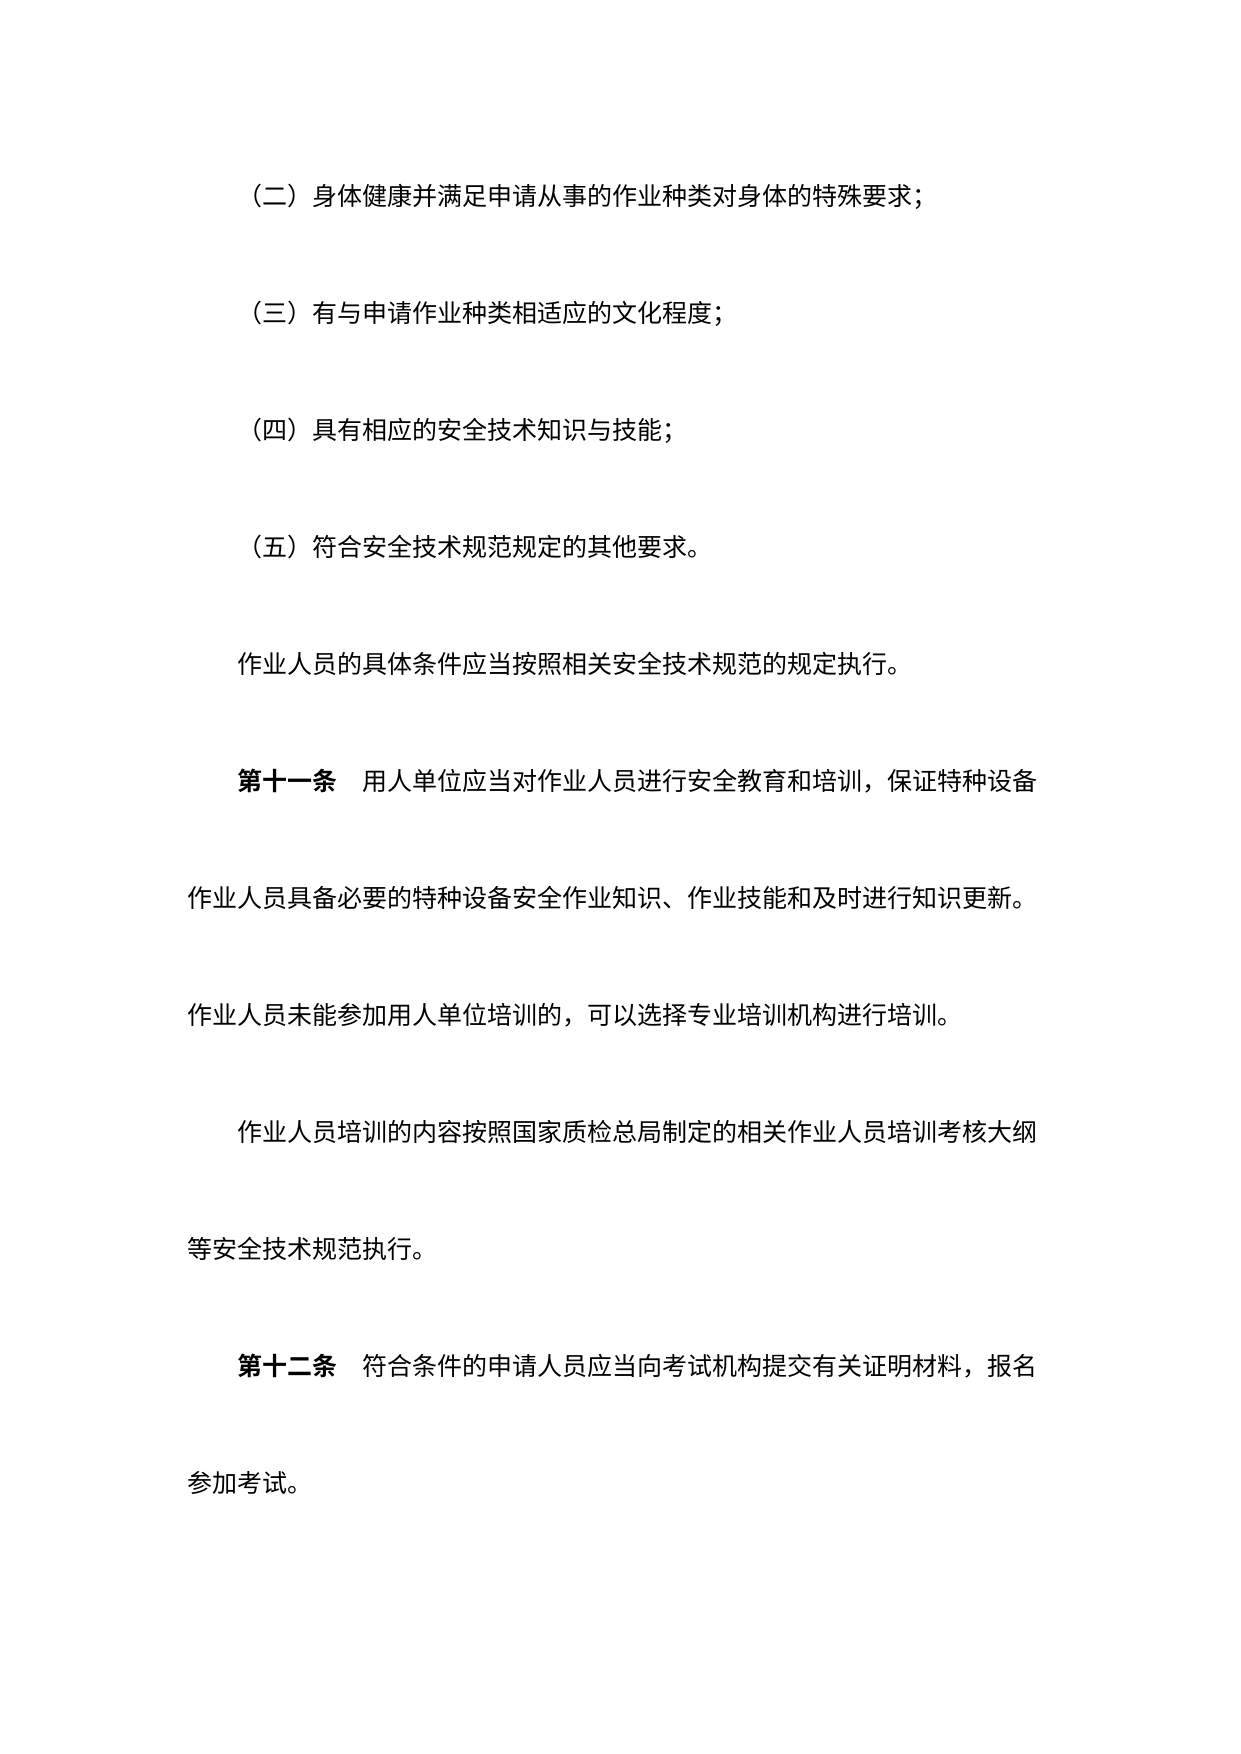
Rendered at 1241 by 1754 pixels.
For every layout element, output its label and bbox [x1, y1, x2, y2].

text [187, 162, 1053, 1514]
